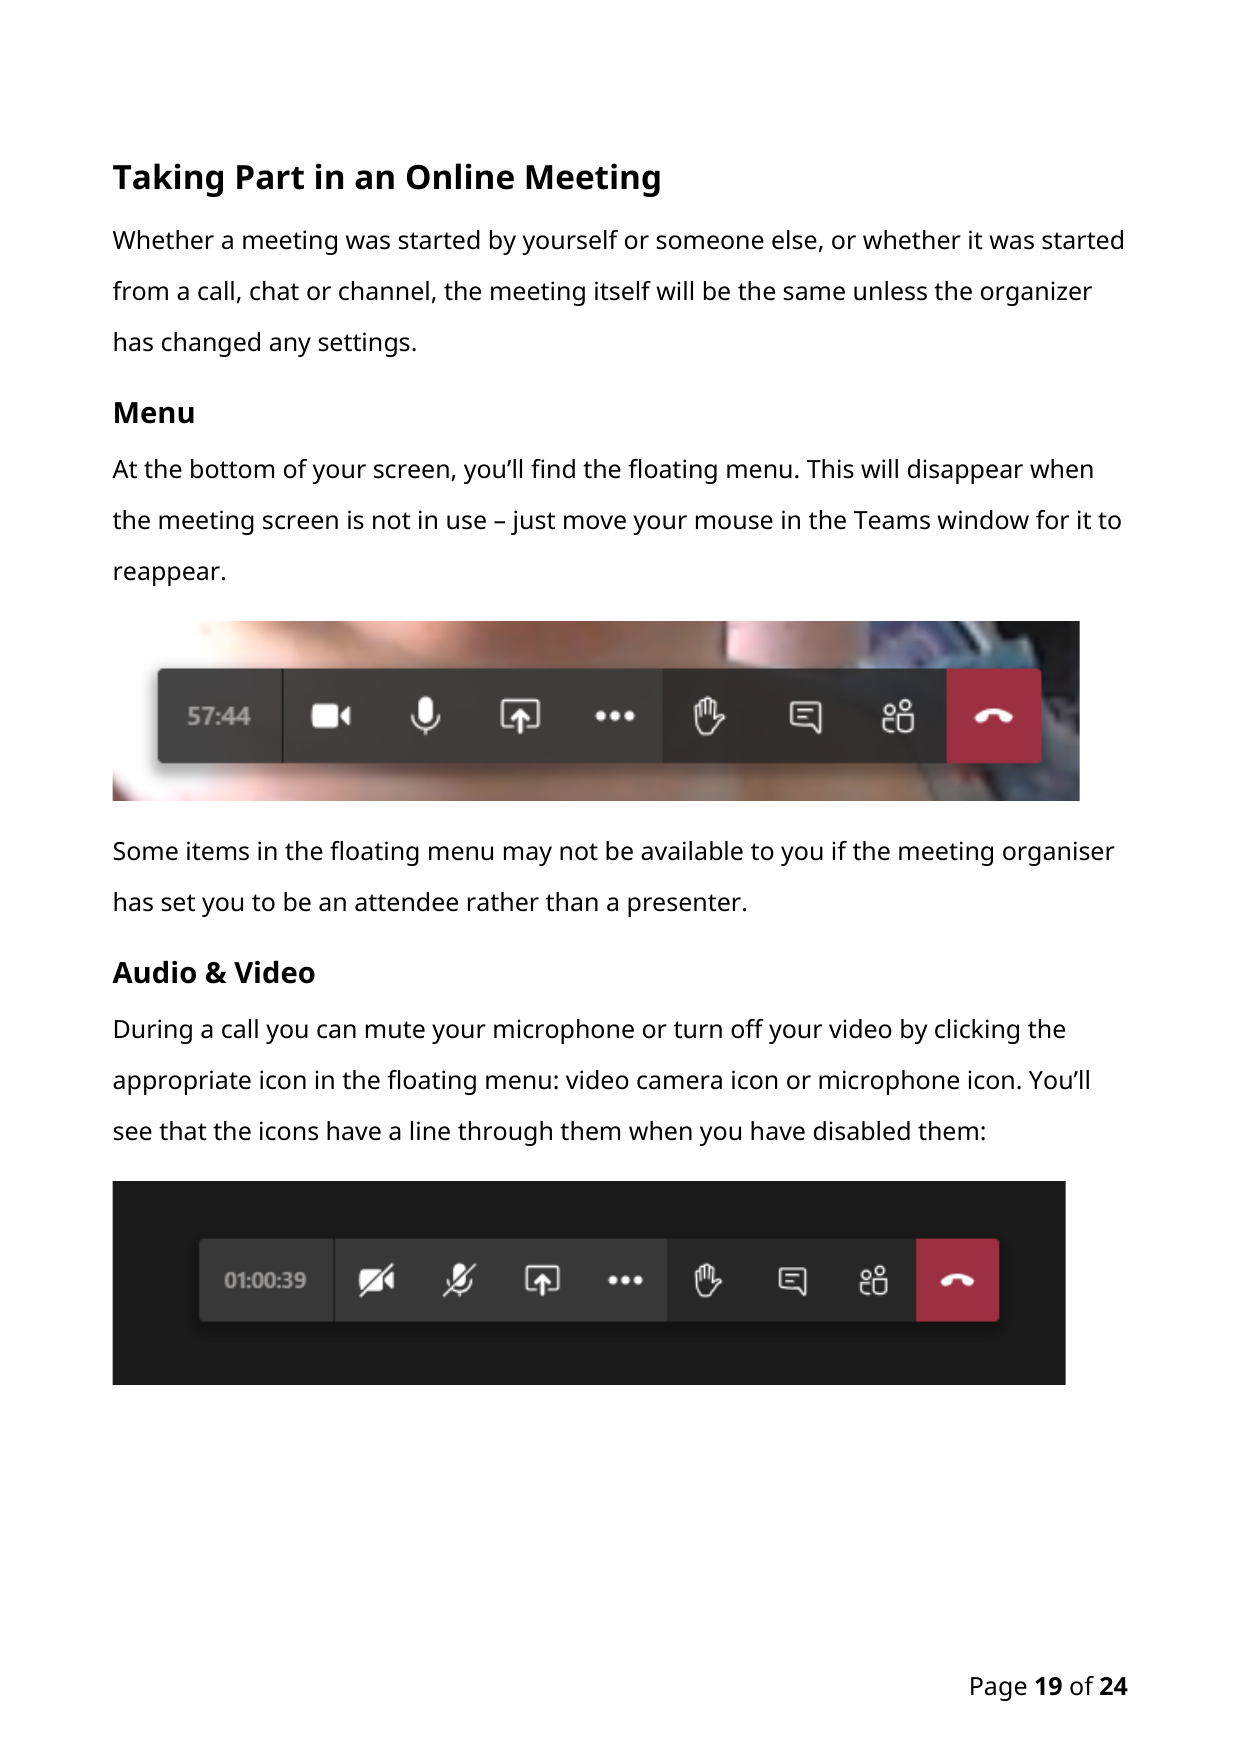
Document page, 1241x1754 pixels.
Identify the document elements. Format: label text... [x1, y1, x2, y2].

picture [112, 621, 1080, 801]
subtitle Taking Part in an Online Meeting [112, 154, 1128, 199]
text Whether a meeting was started by yourself or someone else, or whether it was started from a call, chat or channel, the meeting itself will be the same unless the organizer has changed any settings. [112, 222, 1128, 358]
subtitle Menu [112, 392, 1128, 432]
subtitle Audio & Video [112, 952, 1128, 992]
text During a call you can mute your microphone or turn off your video by clicking the appropriate icon in the floating menu: video camera icon or microphone icon. You’ll see that the icons have a line through them when you have disabled them: [112, 1012, 1128, 1148]
text Some items in the floating menu may not be available to you if the meeting organiser has set you to be an attendee rather than a presenter. [112, 834, 1128, 919]
text At the bottom of your screen, you’ll find the floating menu. This will disappear when the meeting screen is not in use – just move your mouse in the Teams window for it to reappear. [112, 452, 1128, 588]
picture [112, 1181, 1066, 1385]
